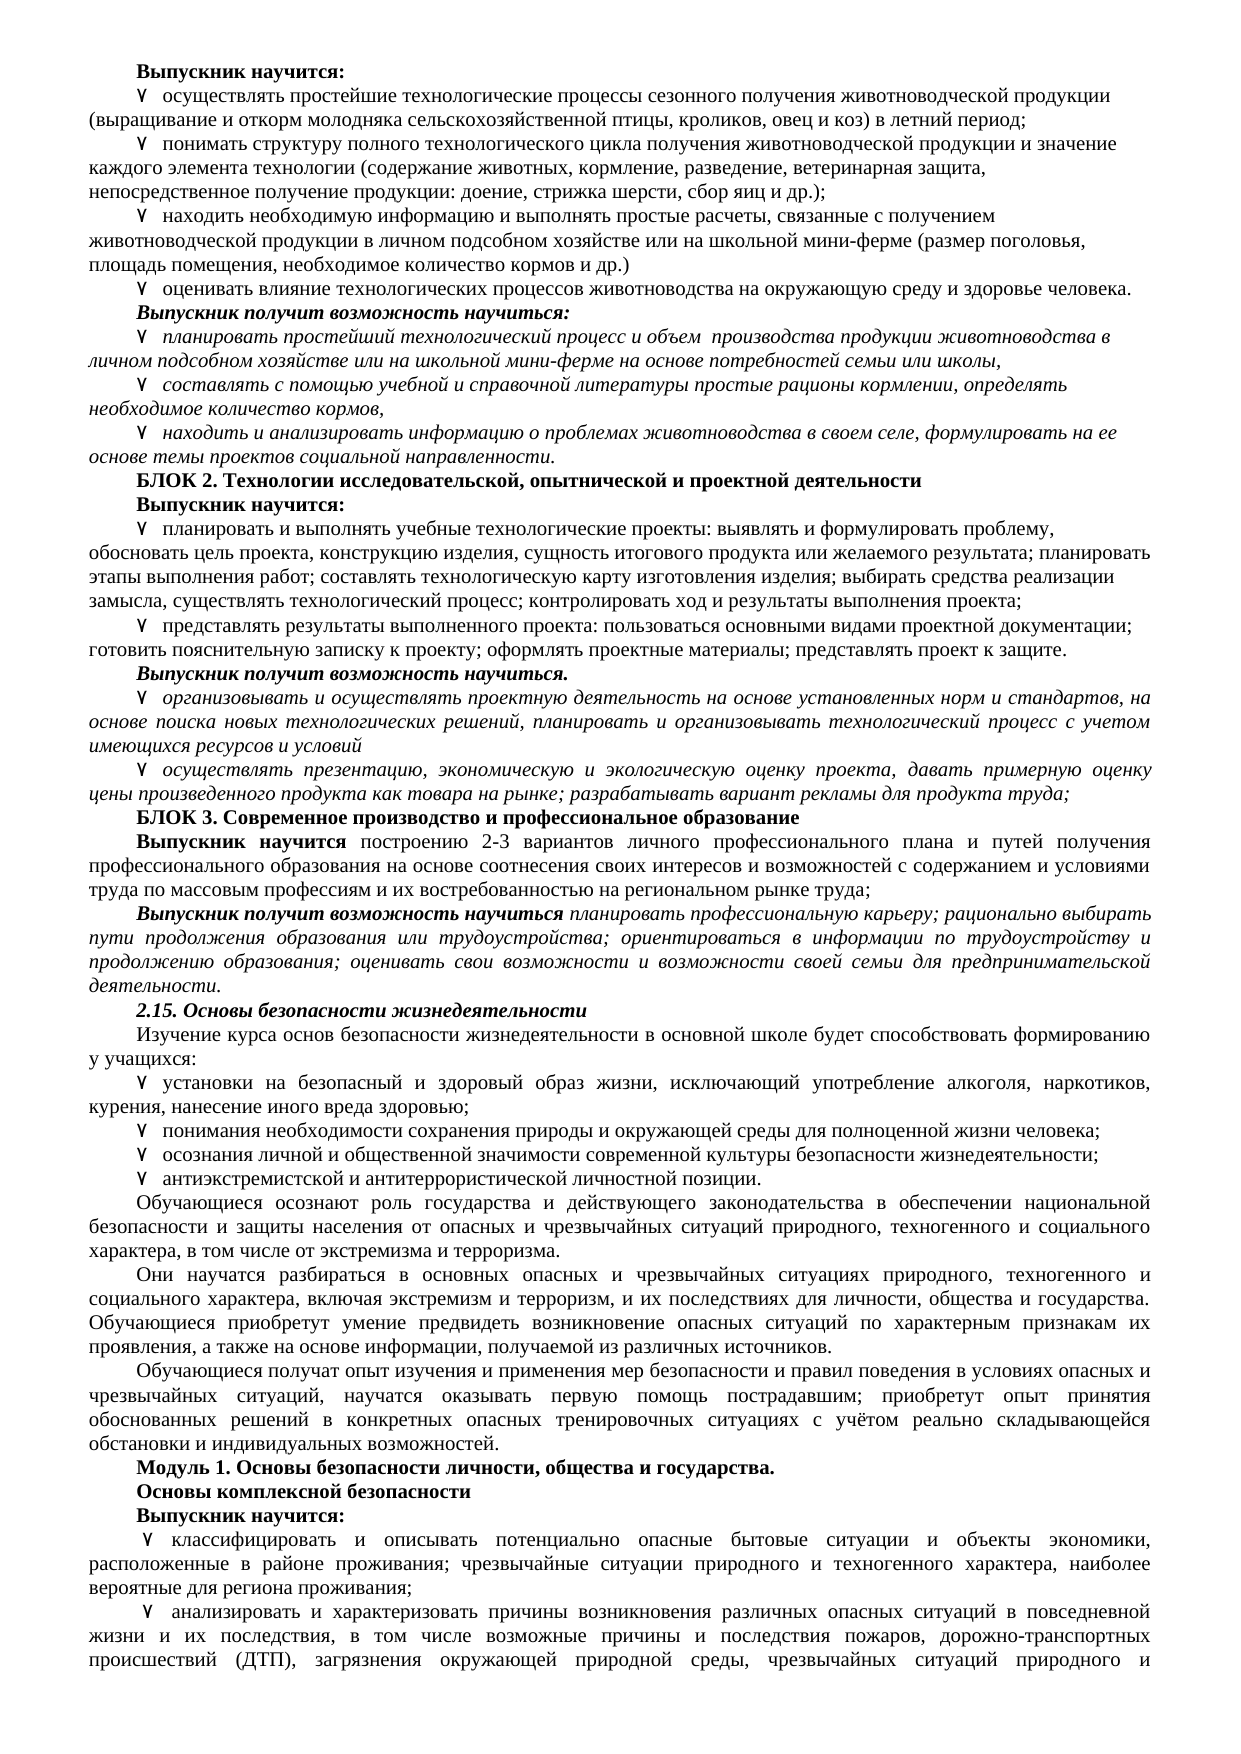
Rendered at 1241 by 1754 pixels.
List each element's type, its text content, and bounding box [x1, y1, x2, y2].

text Выпускник научится: [89, 492, 1152, 516]
list классифицировать и описывать потенциально опасные бытовые ситуации и объекты экономики, расположенные в районе проживания; чрезвычайные ситуации природного и техногенного характера, наиболее вероятные для региона проживания; [89, 1527, 1152, 1599]
text БЛОК 2. Технологии исследовательской, опытнической и проектной деятельности [89, 468, 1152, 492]
list понимания необходимости сохранения природы и окружающей среды для полноценной жизни человека; [89, 1118, 1152, 1142]
subtitle Выпускник получит возможность научиться планировать профессиональную карьеру; рационально выбирать пути продолжения образования или трудоустройства; ориентироваться в информации по трудоустройству и продолжению образования; оценивать свои возможности и возможности своей семьи для предпринимательской деятельности. [89, 901, 1152, 997]
text Изучение курса основ безопасности жизнедеятельности в основной школе будет способствовать формированию у учащихся: [89, 1022, 1152, 1070]
list понимать структуру полного технологического цикла получения животноводческой продукции и значение каждого элемента технологии (содержание животных, кормление, разведение, ветеринарная защита, непосредственное получение продукции: доение, стрижка шерсти, сбор яиц и др.); [89, 131, 1152, 203]
list организовывать и осуществлять проектную деятельность на основе установленных норм и стандартов, на основе поиска новых технологических решений, планировать и организовывать технологический процесс с учетом имеющихся ресурсов и условий [89, 685, 1152, 757]
list установки на безопасный и здоровый образ жизни, исключающий употребление алкоголя, наркотиков, курения, нанесение иного вреда здоровью; [89, 1070, 1152, 1118]
list находить и анализировать информацию о проблемах животноводства в своем селе, формулировать на ее основе темы проектов социальной направленности. [89, 420, 1152, 468]
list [89, 1599, 1152, 1671]
text Выпускник получит возможность научиться. [89, 661, 1152, 685]
list составлять с помощью учебной и справочной литературы простые рационы кормлении, определять необходимое количество кормов, [89, 372, 1152, 420]
text Обучающиеся получат опыт изучения и применения мер безопасности и правил поведения в условиях опасных и чрезвычайных ситуаций, научатся оказывать первую помощь пострадавшим; приобретут опыт принятия обоснованных решений в конкретных опасных тренировочных ситуациях с учётом реально складывающейся обстановки и индивидуальных возможностей. [89, 1358, 1152, 1455]
subtitle Выпускник научится построению 2-3 вариантов личного профессионального плана и путей получения профессионального образования на основе соотнесения своих интересов и возможностей с содержанием и условиями труда по массовым профессиям и их востребованностью на региональном рынке труда; [89, 829, 1152, 901]
text 2.15. Основы безопасности жизнедеятельности [89, 997, 1152, 1022]
list осуществлять презентацию, экономическую и экологическую оценку проекта, давать примерную оценку цены произведенного продукта как товара на рынке; разрабатывать вариант рекламы для продукта труда; [89, 757, 1152, 805]
text Основы комплексной безопасности [89, 1479, 1152, 1503]
text Они научатся разбираться в основных опасных и чрезвычайных ситуациях природного, техногенного и социального характера, включая экстремизм и терроризм, и их последствиях для личности, общества и государства. Обучающиеся приобретут умение предвидеть возникновение опасных ситуаций по характерным признакам их проявления, а также на основе информации, получаемой из различных источников. [89, 1262, 1152, 1358]
text БЛОК 3. Современное производство и профессиональное образование [89, 805, 1152, 829]
list осознания личной и общественной значимости современной культуры безопасности жизнедеятельности; [89, 1142, 1152, 1166]
list представлять результаты выполненного проекта: пользоваться основными видами проектной документации; готовить пояснительную записку к проекту; оформлять проектные материалы; представлять проект к защите. [89, 612, 1152, 661]
list осуществлять простейшие технологические процессы сезонного получения животноводческой продукции (выращивание и откорм молодняка сельскохозяйственной птицы, кроликов, овец и коз) в летний период; [89, 83, 1152, 131]
text Обучающиеся осознают роль государства и действующего законодательства в обеспечении национальной безопасности и защиты населения от опасных и чрезвычайных ситуаций природного, техногенного и социального характера, в том числе от экстремизма и терроризма. [89, 1190, 1152, 1262]
list планировать простейший технологический процесс и объем производства продукции животноводства в личном подсобном хозяйстве или на школьной мини-ферме на основе потребностей семьи или школы, [89, 324, 1152, 372]
text Модуль 1. Основы безопасности личности, общества и государства. [89, 1455, 1152, 1479]
text Выпускник научится: [89, 59, 1152, 83]
list планировать и выполнять учебные технологические проекты: выявлять и формулировать проблему, обосновать цель проекта, конструкцию изделия, сущность итогового продукта или желаемого результата; планировать этапы выполнения работ; составлять технологическую карту изготовления изделия; выбирать средства реализации замысла, существлять технологический процесс; контролировать ход и результаты выполнения проекта; [89, 516, 1152, 612]
text Выпускник получит возможность научиться: [89, 300, 1152, 324]
list находить необходимую информацию и выполнять простые расчеты, связанные с получением животноводческой продукции в личном подсобном хозяйстве или на школьной мини-ферме (размер поголовья, площадь помещения, необходимое количество кормов и др.) [89, 203, 1152, 276]
list оценивать влияние технологических процессов животноводства на окружающую среду и здоровье человека. [89, 276, 1152, 300]
list антиэкстремистской и антитеррористической личностной позиции. [89, 1166, 1152, 1190]
text Выпускник научится: [89, 1503, 1152, 1527]
